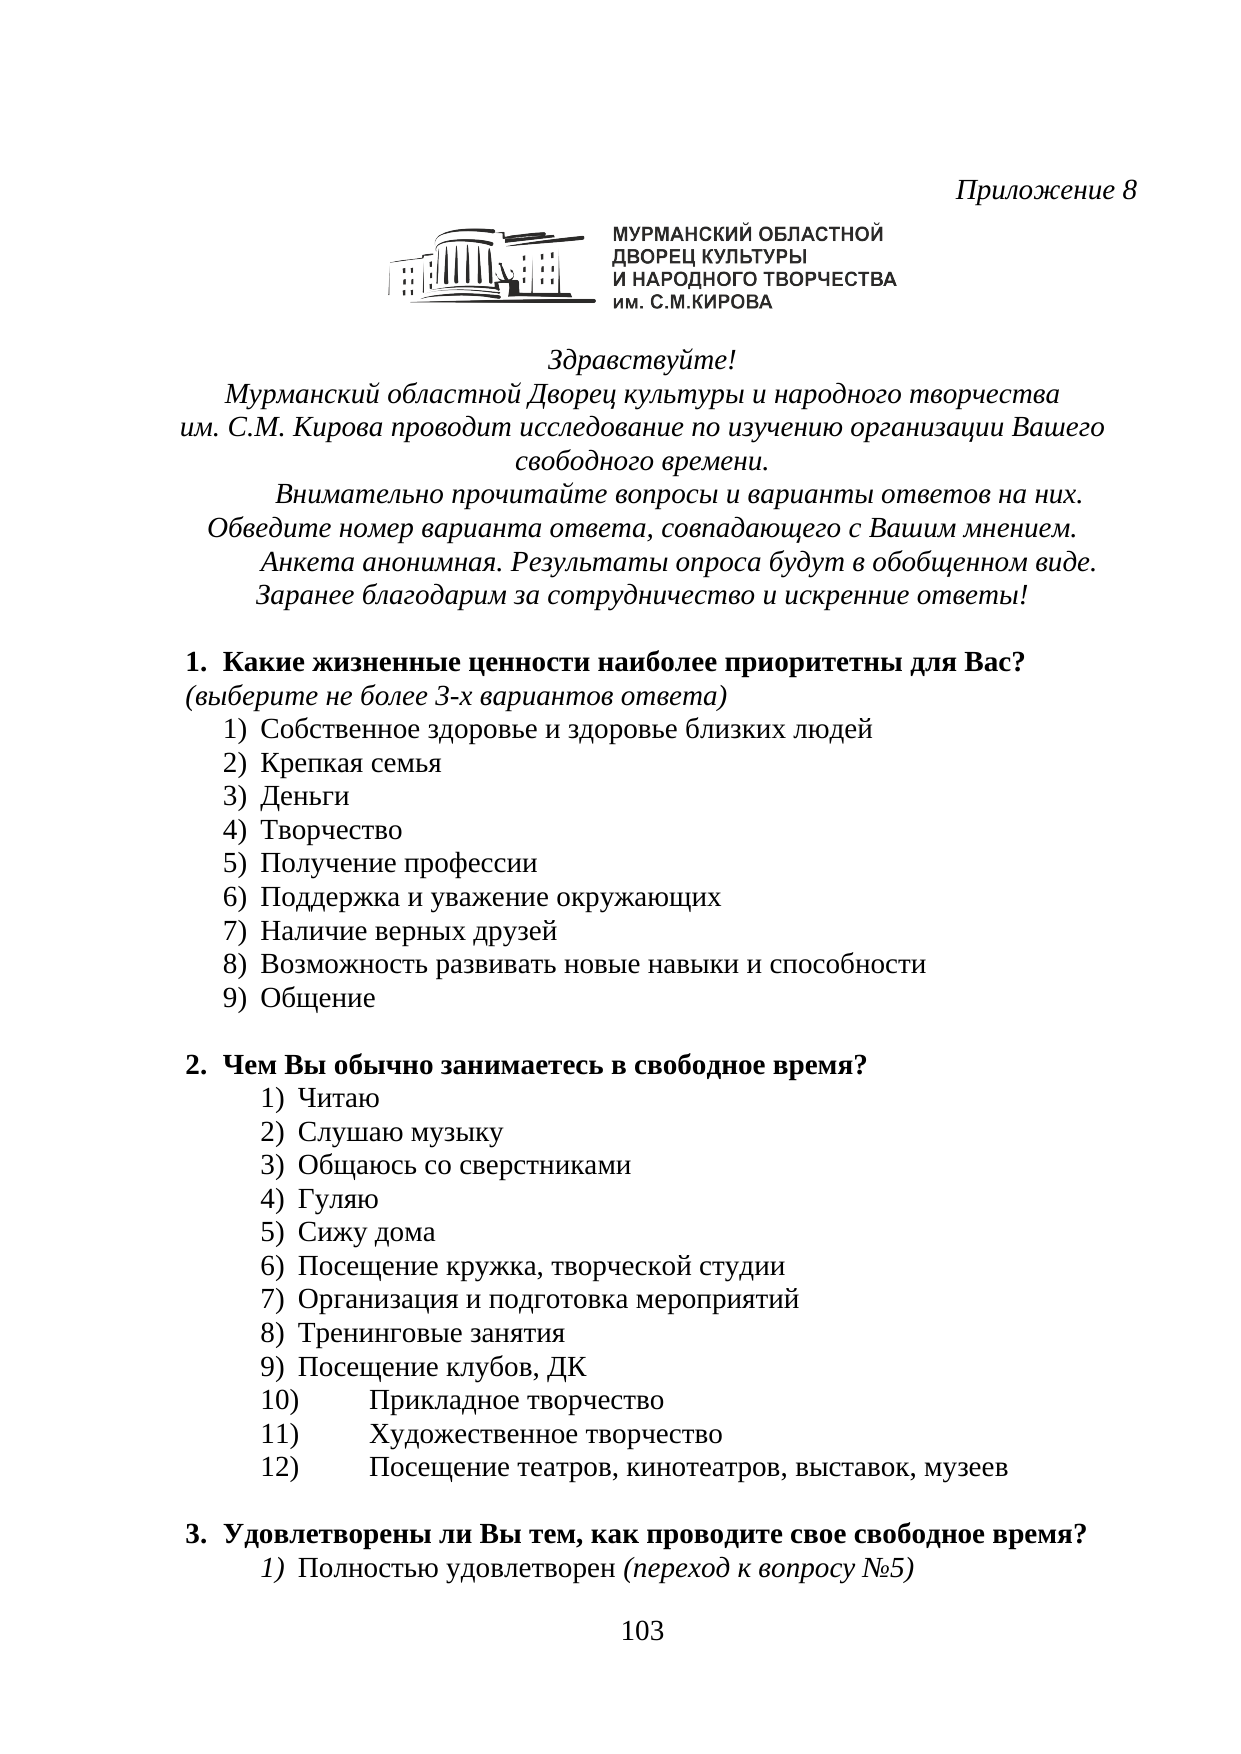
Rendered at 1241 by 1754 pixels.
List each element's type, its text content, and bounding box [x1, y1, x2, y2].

list Общаюсь со сверстниками [260, 1147, 1137, 1181]
text им. С.М. Кирова проводит исследование по изучению организации Вашего свободного времени. [148, 409, 1137, 477]
subtitle Приложение 8 [148, 172, 1137, 206]
list Деньги [223, 778, 1137, 812]
list Читаю [260, 1080, 1137, 1114]
list Удовлетворены ли Вы тем, как проводите свое свободное время? [185, 1516, 1137, 1550]
list Посещение клубов, ДК [260, 1349, 1137, 1382]
list Художественное творчество [260, 1416, 1137, 1449]
list Посещение театров, кинотеатров, выставок, музеев [260, 1449, 1137, 1483]
list Собственное здоровье и здоровье близких людей [223, 711, 1137, 745]
text Анкета анонимная. Результаты опроса будут в обобщенном виде. [148, 544, 1137, 577]
list Чем Вы обычно занимаетесь в свободное время? [185, 1047, 1137, 1080]
list Творчество [223, 812, 1137, 846]
text Внимательно прочитайте вопросы и варианты ответов на них. Обведите номер варианта ответа, совпадающего с Вашим мнением. [148, 477, 1137, 544]
list Гуляю [260, 1181, 1137, 1214]
list Какие жизненные ценности наиболее приоритетны для Вас? [185, 644, 1137, 678]
list Посещение кружка, творческой студии [260, 1248, 1137, 1282]
list Полностью удовлетворен (переход к вопросу №5) [260, 1550, 1137, 1583]
text Заранее благодарим за сотрудничество и искренние ответы! [148, 577, 1137, 611]
list Возможность развивать новые навыки и способности [223, 946, 1137, 980]
list Общение [223, 980, 1137, 1013]
list Сижу дома [260, 1214, 1137, 1248]
picture [388, 222, 897, 309]
list Получение профессии [223, 846, 1137, 879]
list Крепкая семья [223, 745, 1137, 778]
text Мурманский областной Дворец культуры и народного творчества [148, 376, 1137, 409]
list Слушаю музыку [260, 1114, 1137, 1147]
text (выберите не более 3-х вариантов ответа) [185, 678, 1137, 711]
list Организация и подготовка мероприятий [260, 1282, 1137, 1315]
list Тренинговые занятия [260, 1315, 1137, 1349]
list Поддержка и уважение окружающих [223, 879, 1137, 913]
list Прикладное творчество [260, 1382, 1137, 1416]
list Наличие верных друзей [223, 913, 1137, 946]
text Здравствуйте! [148, 342, 1137, 376]
